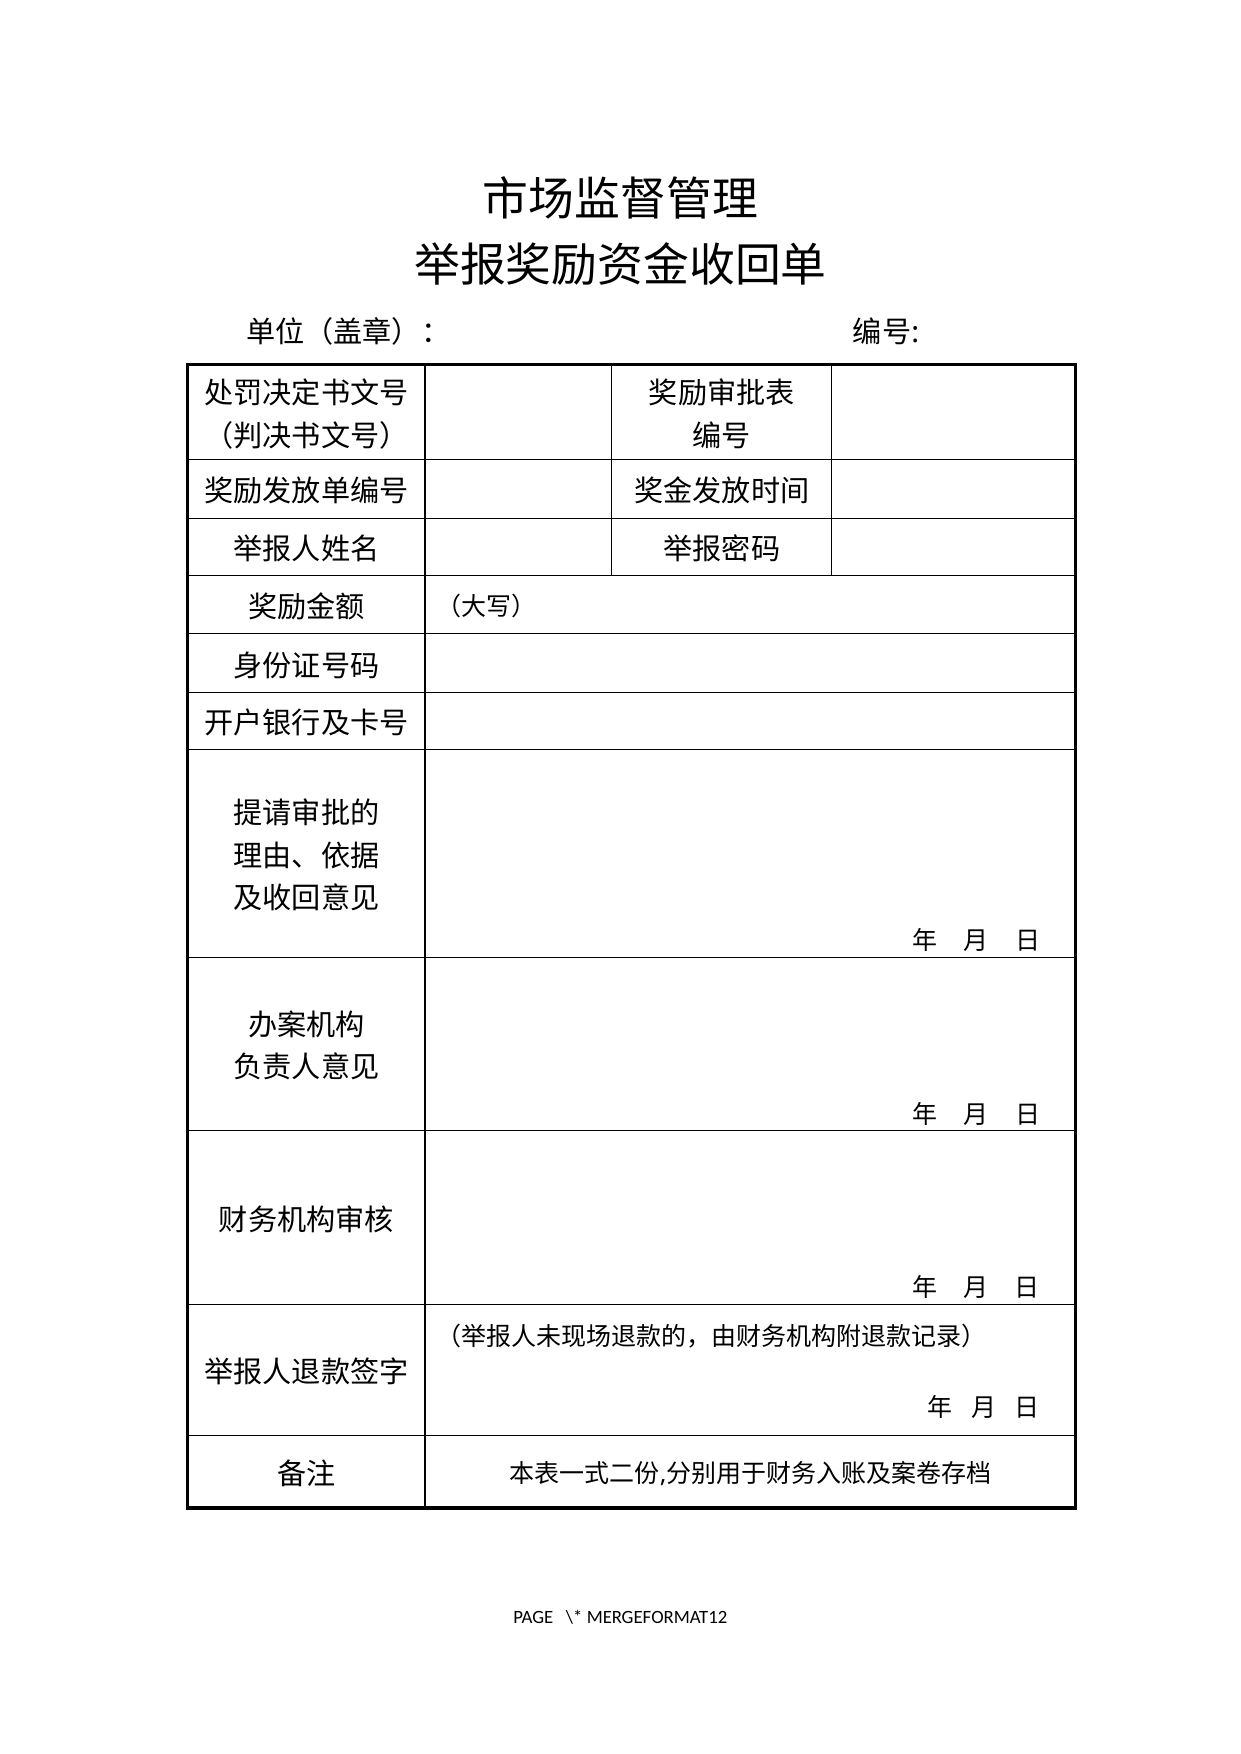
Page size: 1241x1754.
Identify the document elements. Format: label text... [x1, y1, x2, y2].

table_cell 年 月 日 [426, 1131, 1074, 1304]
table_cell 备注 [189, 1436, 424, 1506]
text 举报奖励资金收回单 [187, 228, 1053, 295]
table_cell 办案机构 负责人意见 [189, 958, 424, 1130]
table_header 处罚决定书文号 （判决书文号） [189, 366, 424, 458]
table_cell [426, 693, 1074, 749]
table_cell [832, 460, 1074, 518]
table_header [832, 366, 1074, 458]
text 市场监督管理 [187, 162, 1053, 228]
table_cell 举报人姓名 [189, 519, 424, 575]
table_cell 年 月 日 [426, 958, 1074, 1130]
table_cell 奖金发放时间 [612, 460, 831, 518]
table_cell 年 月 日 [426, 750, 1074, 957]
table_cell （大写） [426, 576, 1074, 633]
table_cell [426, 519, 611, 575]
table_cell [426, 460, 611, 518]
table_cell 开户银行及卡号 [189, 693, 424, 749]
text 单位（盖章）： 编号: [187, 297, 919, 362]
table_cell [832, 519, 1074, 575]
table_cell 身份证号码 [189, 634, 424, 692]
table_cell [426, 634, 1074, 692]
table_cell 奖励发放单编号 [189, 460, 424, 518]
table_cell 财务机构审核 [189, 1131, 424, 1304]
table_header [426, 366, 611, 458]
table_cell 本表一式二份,分别用于财务入账及案卷存档 [426, 1436, 1074, 1506]
table_cell 举报密码 [612, 519, 831, 575]
table_cell 奖励金额 [189, 576, 424, 633]
table_cell （举报人未现场退款的，由财务机构附退款记录） 年 月 日 [426, 1305, 1074, 1435]
table_header 奖励审批表 编号 [612, 366, 831, 458]
table_cell 提请审批的 理由、依据 及收回意见 [189, 750, 424, 957]
table_cell 举报人退款签字 [189, 1305, 424, 1435]
